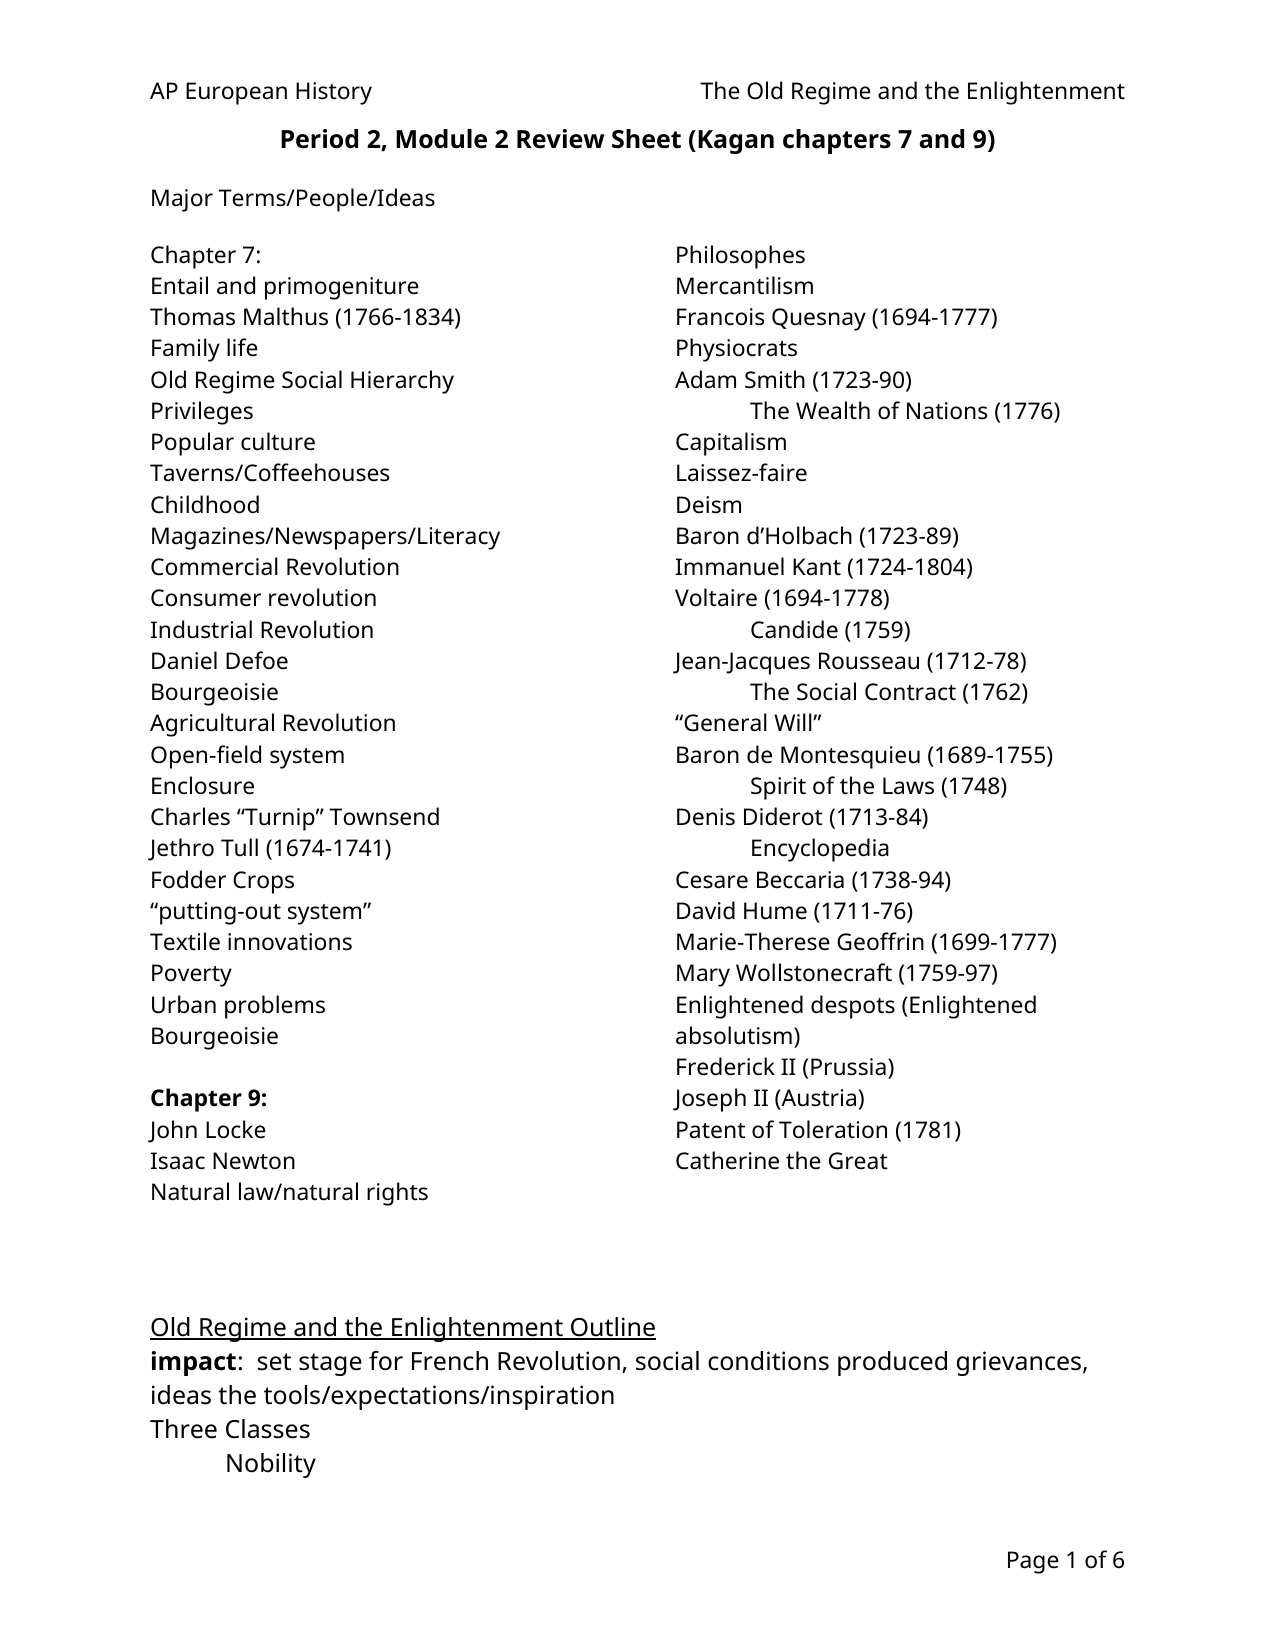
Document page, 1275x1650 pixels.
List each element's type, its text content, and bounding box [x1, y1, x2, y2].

text Consumer revolution [150, 582, 600, 614]
text Entail and primogeniture [150, 270, 600, 301]
text Natural law/natural rights [150, 1176, 600, 1207]
text Joseph II (Austria) [675, 1082, 1125, 1114]
text Physiocrats [675, 332, 1125, 364]
text Mary Wollstonecraft (1759-97) [675, 957, 1125, 989]
text Industrial Revolution [150, 614, 600, 645]
text Popular culture [150, 426, 600, 457]
text Old Regime and the Enlightenment Outline [150, 1310, 1125, 1344]
text Baron d’Holbach (1723-89) [675, 520, 1125, 551]
text Mercantilism [675, 270, 1125, 301]
text Francois Quesnay (1694-1777) [675, 301, 1125, 332]
text John Locke [150, 1114, 600, 1145]
text Patent of Toleration (1781) [675, 1114, 1125, 1145]
text Three Classes [150, 1412, 1125, 1446]
text Taverns/Coffeehouses [150, 457, 600, 489]
text Privileges [150, 395, 600, 426]
text Thomas Malthus (1766-1834) [150, 301, 600, 332]
text Fodder Crops [150, 864, 600, 895]
text Deism [675, 489, 1125, 520]
text Philosophes [675, 239, 1125, 270]
text Daniel Defoe [150, 645, 600, 676]
text Enlightened despots (Enlightened absolutism) [675, 989, 1125, 1051]
text David Hume (1711-76) [675, 895, 1125, 926]
text Marie-Therese Geoffrin (1699-1777) [675, 926, 1125, 957]
text Bourgeoisie [150, 676, 600, 707]
text Open-field system [150, 739, 600, 770]
text The Wealth of Nations (1776) [675, 395, 1125, 426]
text Urban problems [150, 989, 600, 1020]
text Laissez-faire [675, 457, 1125, 489]
text Denis Diderot (1713-84) [675, 801, 1125, 832]
text Commercial Revolution [150, 551, 600, 582]
text Period 2, Module 2 Review Sheet (Kagan chapters 7 and 9) [150, 122, 1125, 156]
text Nobility [150, 1446, 1125, 1480]
text The Social Contract (1762) [675, 676, 1125, 707]
text Voltaire (1694-1778) [675, 582, 1125, 614]
text impact: set stage for French Revolution, social conditions produced grievances, ideas the tools/expectations/inspiration [150, 1344, 1125, 1412]
text Family life [150, 332, 600, 364]
text Enclosure [150, 770, 600, 801]
text Agricultural Revolution [150, 707, 600, 739]
text Capitalism [675, 426, 1125, 457]
text “General Will” [675, 707, 1125, 739]
text Poverty [150, 957, 600, 989]
text Spirit of the Laws (1748) [675, 770, 1125, 801]
text Jethro Tull (1674-1741) [150, 832, 600, 864]
text Adam Smith (1723-90) [675, 364, 1125, 395]
text Charles “Turnip” Townsend [150, 801, 600, 832]
text Old Regime Social Hierarchy [150, 364, 600, 395]
text Baron de Montesquieu (1689-1755) [675, 739, 1125, 770]
text Encyclopedia [675, 832, 1125, 864]
text “putting-out system” [150, 895, 600, 926]
text Bourgeoisie [150, 1020, 600, 1051]
text Chapter 9: [150, 1082, 600, 1114]
text Jean-Jacques Rousseau (1712-78) [675, 645, 1125, 676]
text Catherine the Great [675, 1145, 1125, 1176]
text Childhood [150, 489, 600, 520]
text Cesare Beccaria (1738-94) [675, 864, 1125, 895]
text Textile innovations [150, 926, 600, 957]
text Chapter 7: [150, 239, 600, 270]
text Isaac Newton [150, 1145, 600, 1176]
text Candide (1759) [675, 614, 1125, 645]
text Major Terms/People/Ideas [150, 182, 1125, 213]
text Magazines/Newspapers/Literacy [150, 520, 600, 551]
text Frederick II (Prussia) [675, 1051, 1125, 1082]
text Immanuel Kant (1724-1804) [675, 551, 1125, 582]
